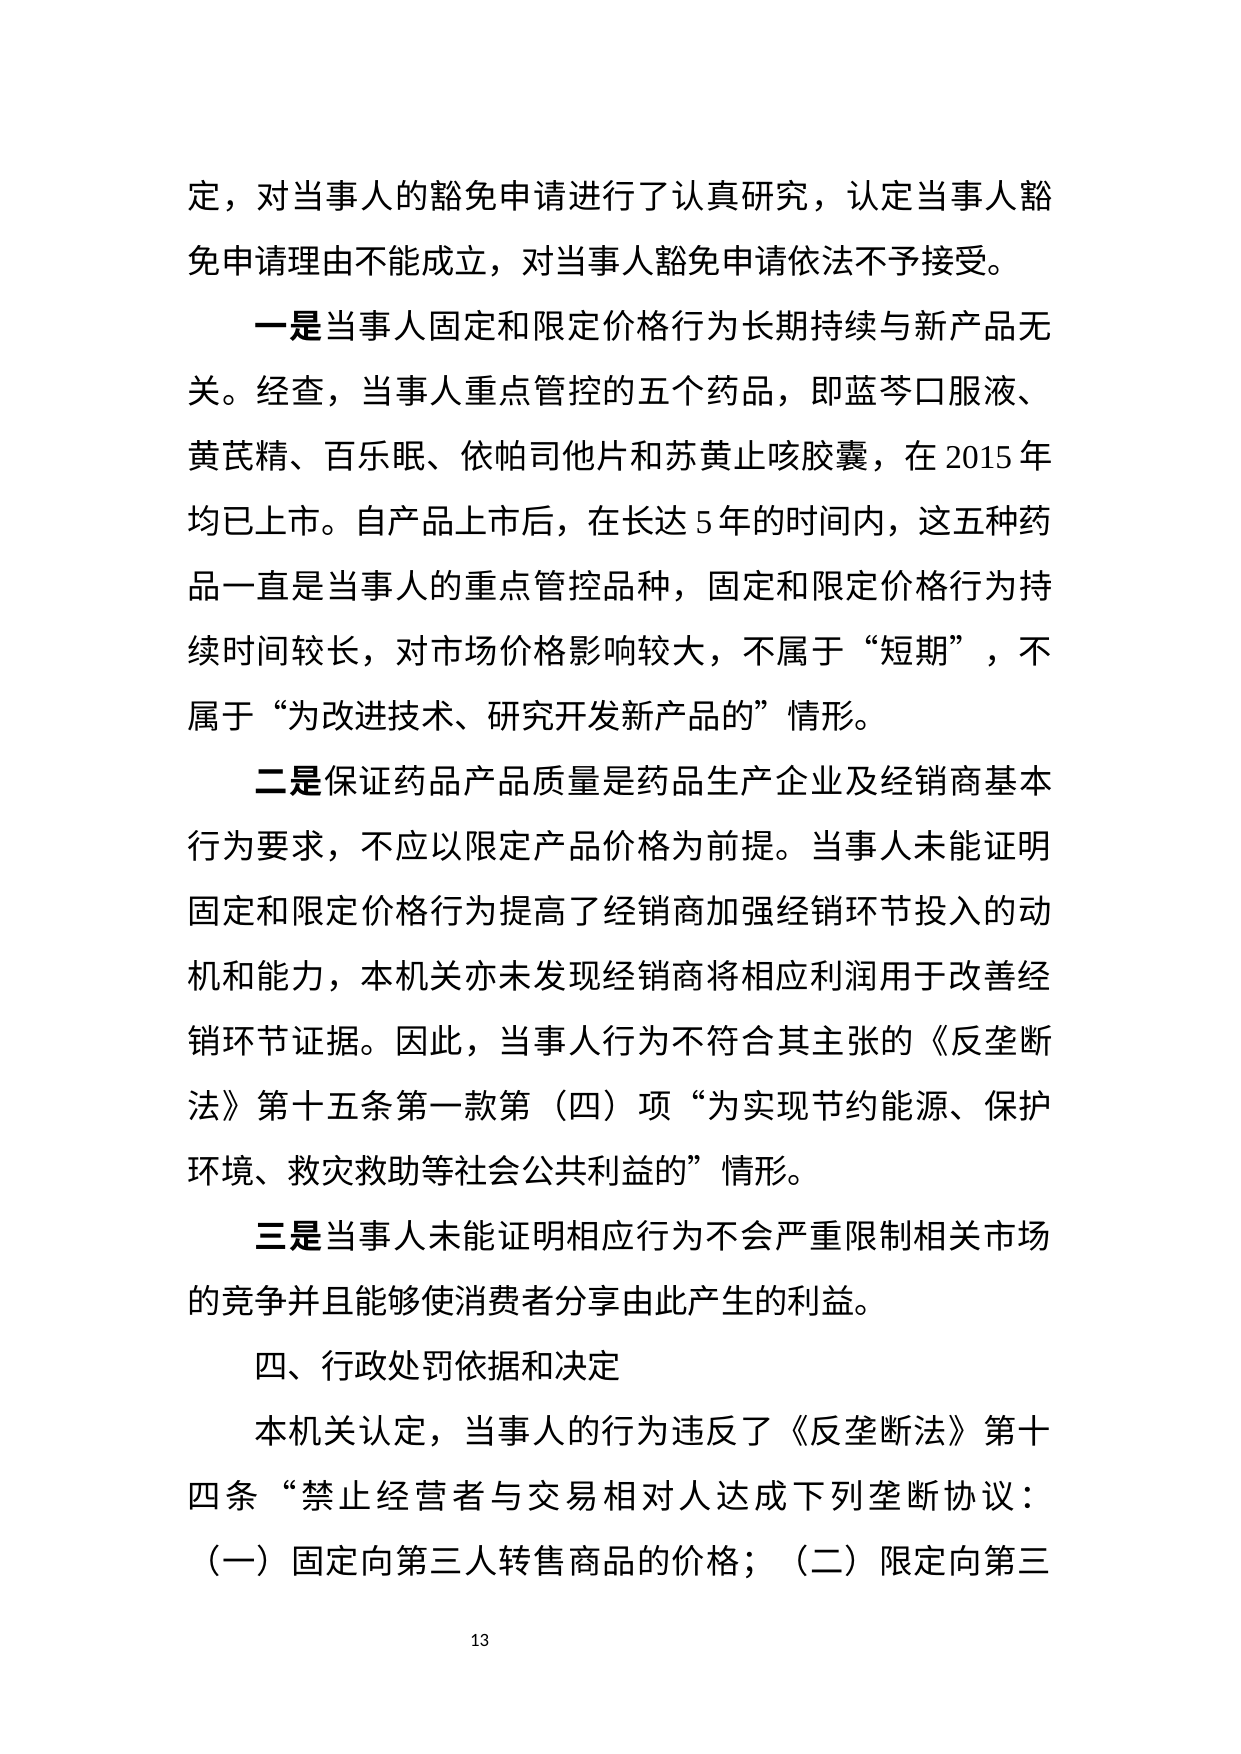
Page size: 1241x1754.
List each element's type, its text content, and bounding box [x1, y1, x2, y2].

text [187, 162, 1053, 292]
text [187, 1397, 1053, 1592]
text 三是当事人未能证明相应行为不会严重限制相关市场的竞争并且能够使消费者分享由此产生的利益。 [187, 1202, 1053, 1332]
text 四、行政处罚依据和决定 [187, 1332, 1053, 1397]
text 二是保证药品产品质量是药品生产企业及经销商基本行为要求，不应以限定产品价格为前提。当事人未能证明固定和限定价格行为提高了经销商加强经销环节投入的动机和能力，本机关亦未发现经销商将相应利润用于改善经销环节证据。因此，当事人行为不符合其主张的《反垄断法》第十五条第一款第（四）项“为实现节约能源、保护环境、救灾救助等社会公共利益的”情形。 [187, 747, 1053, 1202]
text 一是当事人固定和限定价格行为长期持续与新产品无关。经查，当事人重点管控的五个药品，即蓝芩口服液、黄芪精、百乐眠、依帕司他片和苏黄止咳胶囊，在2015年均已上市。自产品上市后，在长达5年的时间内，这五种药品一直是当事人的重点管控品种，固定和限定价格行为持续时间较长，对市场价格影响较大，不属于“短期”，不属于“为改进技术、研究开发新产品的”情形。 [187, 292, 1053, 747]
